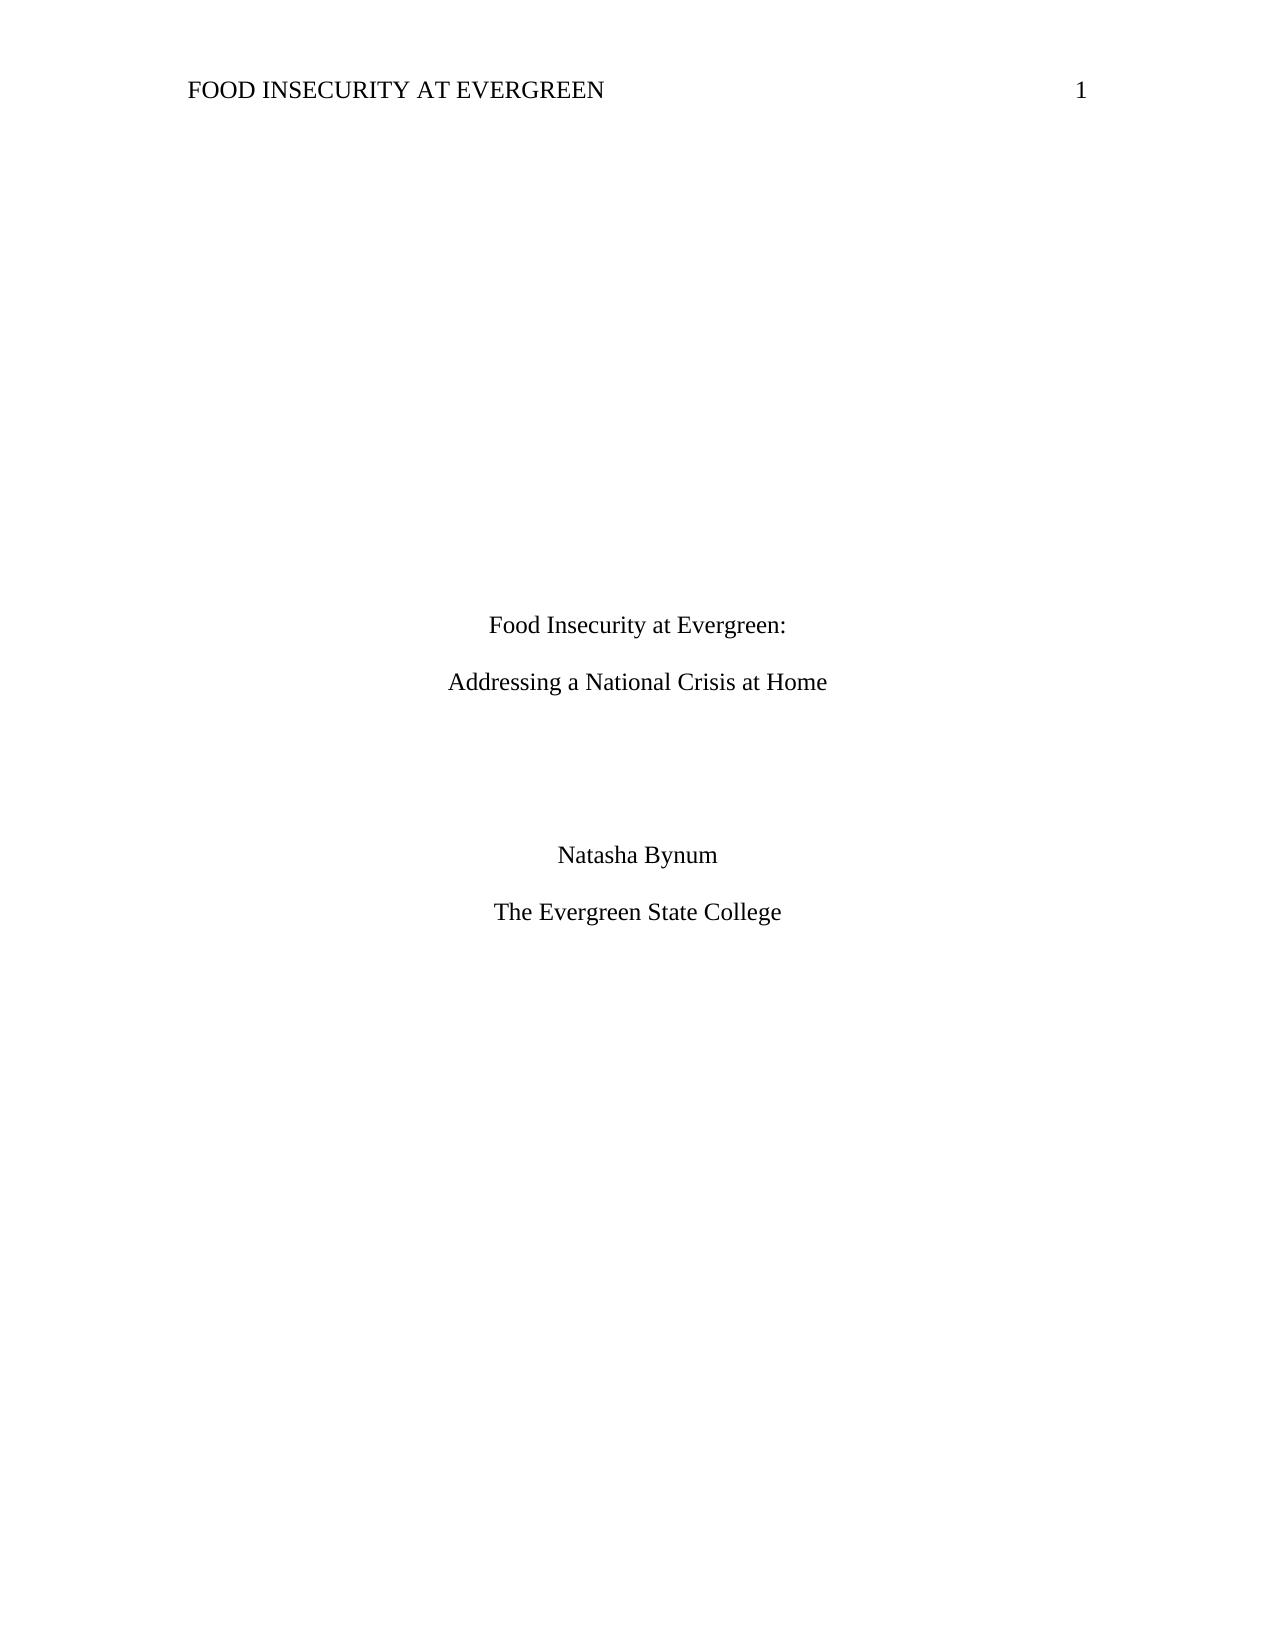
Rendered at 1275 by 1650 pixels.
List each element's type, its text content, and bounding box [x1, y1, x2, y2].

text Food Insecurity at Evergreen: [187, 610, 1087, 639]
text Addressing a National Crisis at Home [187, 667, 1087, 696]
text The Evergreen State College [187, 897, 1087, 926]
text Natasha Bynum [187, 840, 1087, 869]
